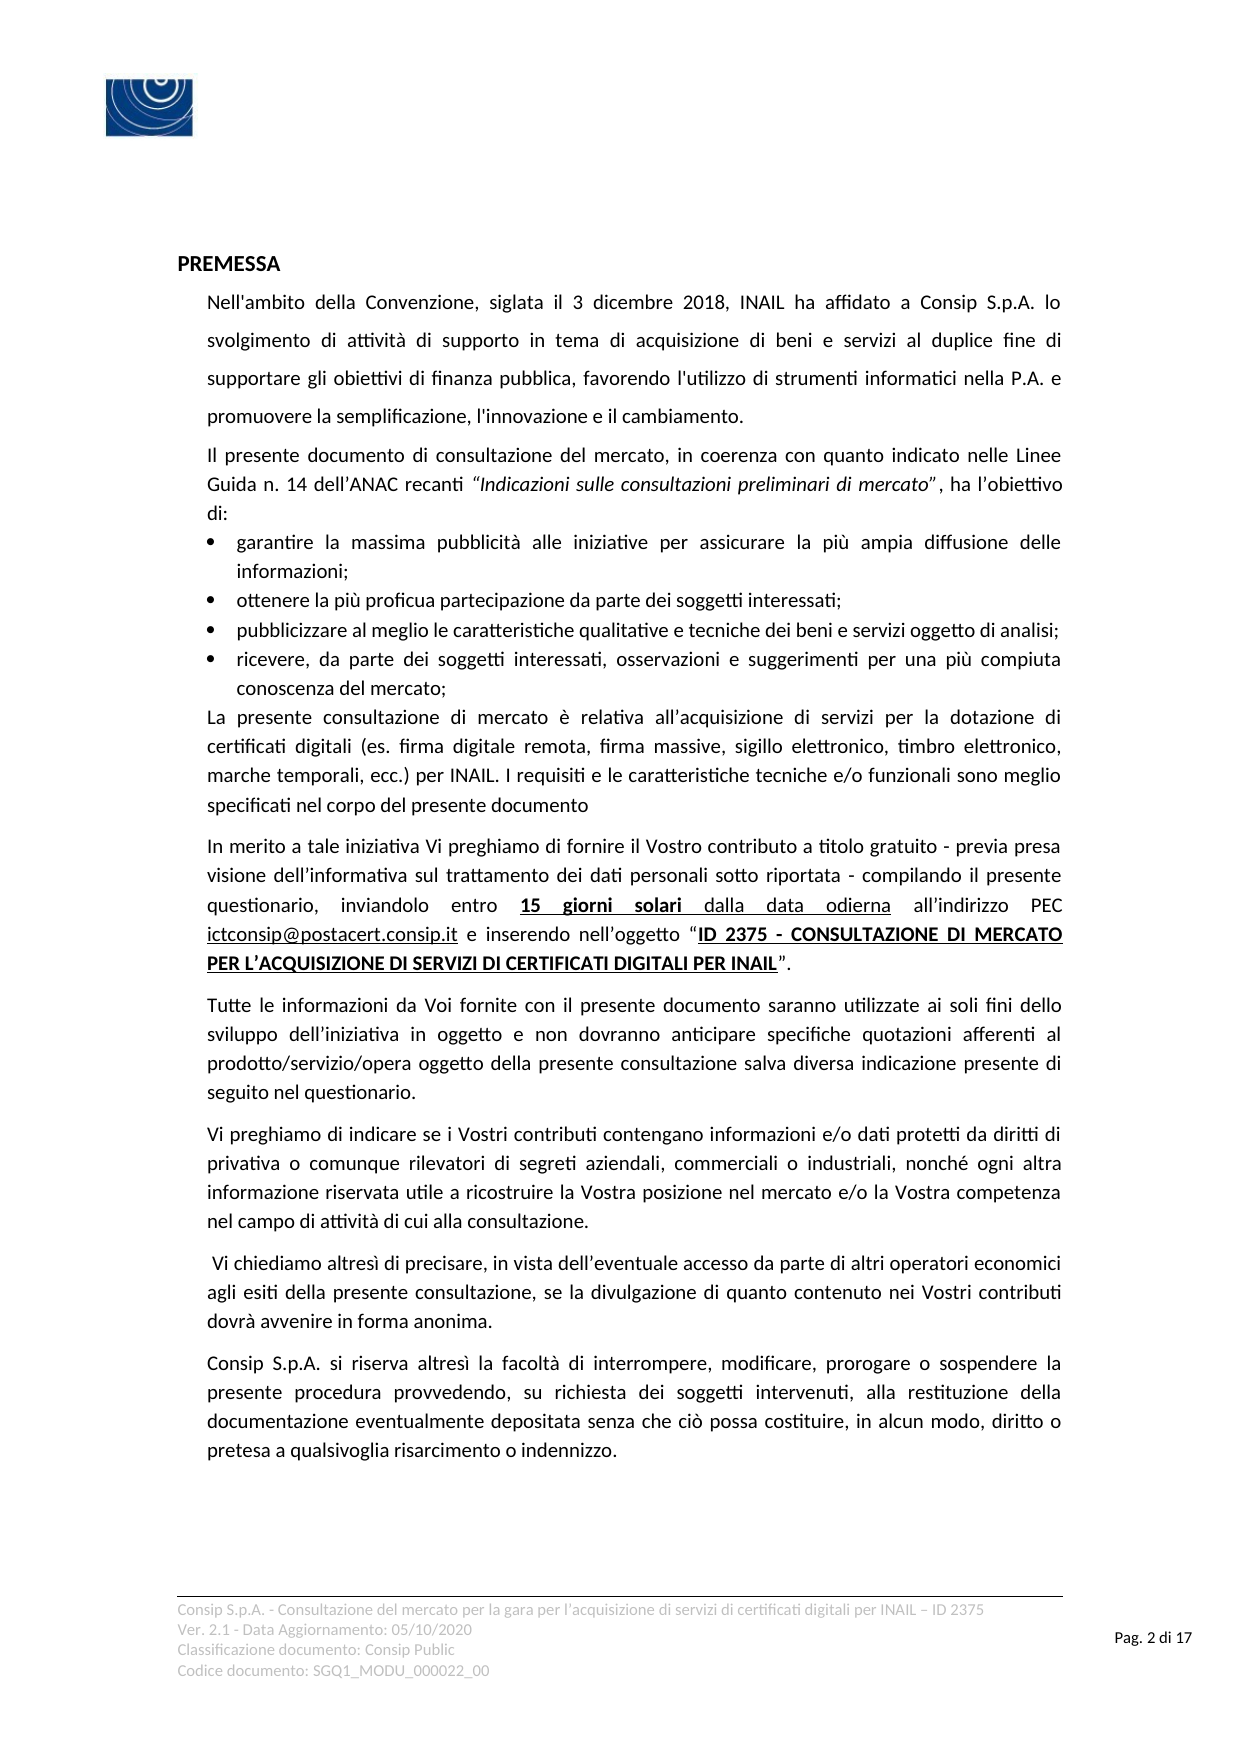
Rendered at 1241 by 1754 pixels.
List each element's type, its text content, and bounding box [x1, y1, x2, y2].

text La presente consultazione di mercato è relativa all’acquisizione di servizi per la dotazione di certificati digitali (es. firma digitale remota, firma massive, sigillo elettronico, timbro elettronico, marche temporali, ecc.) per INAIL. I requisiti e le caratteristiche tecniche e/o funzionali sono meglio specificati nel corpo del presente documento [207, 704, 1063, 817]
text Vi chiediamo altresì di precisare, in vista dell’eventuale accesso da parte di altri operatori economici agli esiti della presente consultazione, se la divulgazione di quanto contenuto nei Vostri contributi dovrà avvenire in forma anonima. [207, 1250, 1063, 1334]
text Il presente documento di consultazione del mercato, in coerenza con quanto indicato nelle Linee Guida n. 14 dell’ANAC recanti “Indicazioni sulle consultazioni preliminari di mercato”, ha l’obiettivo di: [207, 442, 1063, 526]
picture [103, 73, 199, 141]
text In merito a tale iniziativa Vi preghiamo di fornire il Vostro contributo a titolo gratuito - previa presa visione dell’informativa sul trattamento dei dati personali sotto riportata - compilando il presente questionario, inviandolo entro 15 giorni solari dalla data odierna all’indirizzo PEC ictconsip@postacert.consip.it e inserendo nell’oggetto “ID 2375 - CONSULTAZIONE DI MERCATO PER L’ACQUISIZIONE DI SERVIZI DI CERTIFICATI DIGITALI PER INAIL”. [207, 833, 1063, 976]
list garantire la massima pubblicità alle iniziative per assicurare la più ampia diffusione delle informazioni; [207, 529, 1063, 584]
text Tutte le informazioni da Voi fornite con il presente documento saranno utilizzate ai soli fini dello sviluppo dell’iniziativa in oggetto e non dovranno anticipare specifiche quotazioni afferenti al prodotto/servizio/opera oggetto della presente consultazione salva diversa indicazione presente di seguito nel questionario. [207, 992, 1063, 1105]
text Nell'ambito della Convenzione, siglata il 3 dicembre 2018, INAIL ha affidato a Consip S.p.A. lo svolgimento di attività di supporto in tema di acquisizione di beni e servizi al duplice fine di supportare gli obiettivi di finanza pubblica, favorendo l'utilizzo di strumenti informatici nella P.A. e promuovere la semplificazione, l'innovazione e il cambiamento. [207, 289, 1063, 429]
list ottenere la più proficua partecipazione da parte dei soggetti interessati; [207, 588, 1063, 613]
list pubblicizzare al meglio le caratteristiche qualitative e tecniche dei beni e servizi oggetto di analisi; [207, 617, 1063, 642]
text Consip S.p.A. si riserva altresì la facoltà di interrompere, modificare, prorogare o sospendere la presente procedura provvedendo, su richiesta dei soggetti intervenuti, alla restituzione della documentazione eventualmente depositata senza che ciò possa costituire, in alcun modo, diritto o pretesa a qualsivoglia risarcimento o indennizzo. [207, 1350, 1063, 1463]
text Vi preghiamo di indicare se i Vostri contributi contengano informazioni e/o dati protetti da diritti di privativa o comunque rilevatori di segreti aziendali, commerciali o industriali, nonché ogni altra informazione riservata utile a ricostruire la Vostra posizione nel mercato e/o la Vostra competenza nel campo di attività di cui alla consultazione. [207, 1121, 1063, 1234]
subtitle PREMESSA [177, 249, 1063, 277]
list ricevere, da parte dei soggetti interessati, osservazioni e suggerimenti per una più compiuta conoscenza del mercato; [207, 646, 1063, 701]
